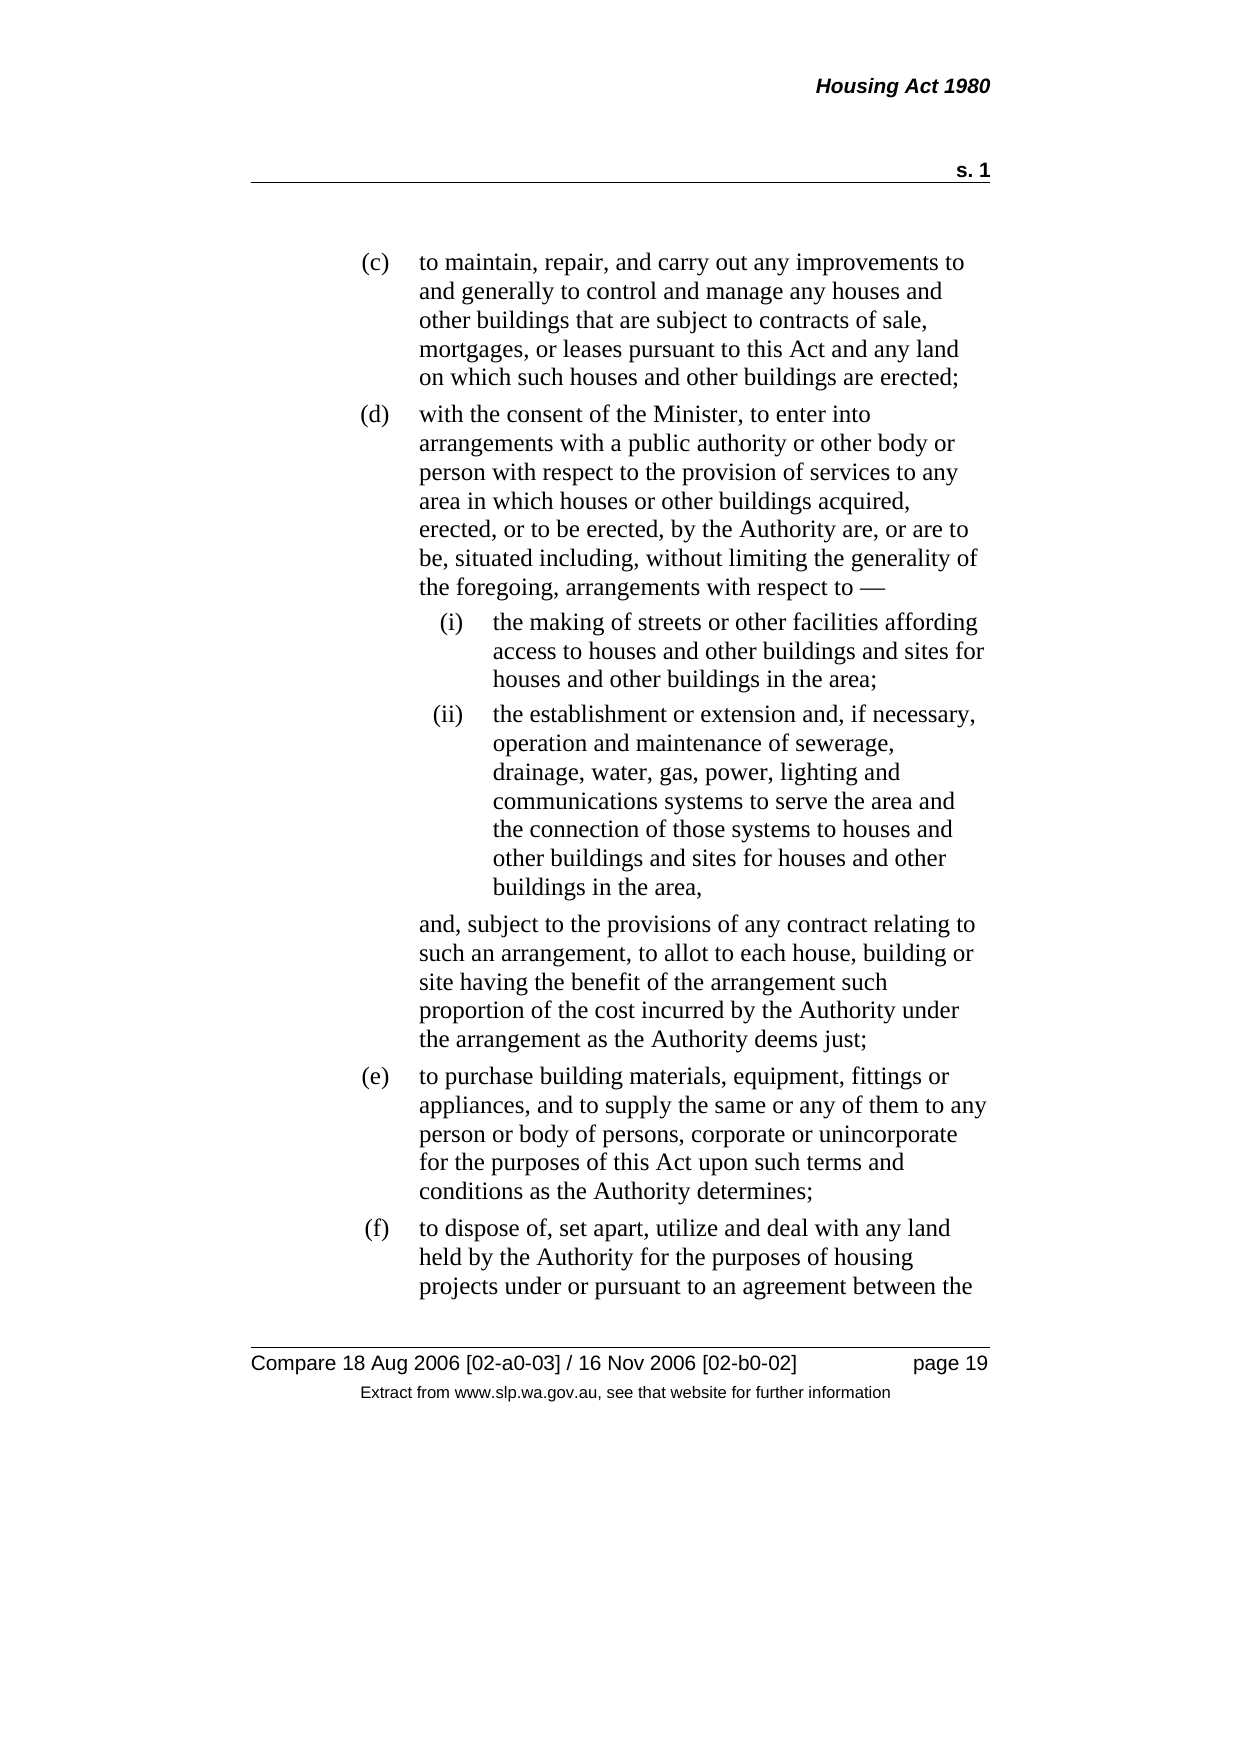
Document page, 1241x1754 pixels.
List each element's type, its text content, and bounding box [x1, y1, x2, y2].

text and, subject to the provisions of any contract relating to such an arrangement, to allot to each house, building or site having the benefit of the arrangement such proportion of the cost incurred by the Authority under the arrangement as the Authority deems just; [251, 909, 990, 1053]
text (d) with the consent of the Minister, to enter into arrangements with a public authority or other body or person with respect to the provision of services to any area in which houses or other buildings acquired, erected, or to be erected, by the Authority are, or are to be, situated including, without limiting the generality of the foregoing, arrangements with respect to — [251, 399, 990, 601]
text (i) the making of streets or other facilities affording access to houses and other buildings and sites for houses and other buildings in the area; [251, 607, 990, 693]
text (ii) the establishment or extension and, if necessary, operation and maintenance of sewerage, drainage, water, gas, power, lighting and communications systems to serve the area and the connection of those systems to houses and other buildings and sites for houses and other buildings in the area, [251, 699, 990, 901]
text (c) to maintain, repair, and carry out any improvements to and generally to control and manage any houses and other buildings that are subject to contracts of sale, mortgages, or leases pursuant to this Act and any land on which such houses and other buildings are erected; [251, 247, 990, 391]
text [251, 1213, 990, 1299]
text (e) to purchase building materials, equipment, fittings or appliances, and to supply the same or any of them to any person or body of persons, corporate or unincorporate for the purposes of this Act upon such terms and conditions as the Authority determines; [251, 1061, 990, 1205]
